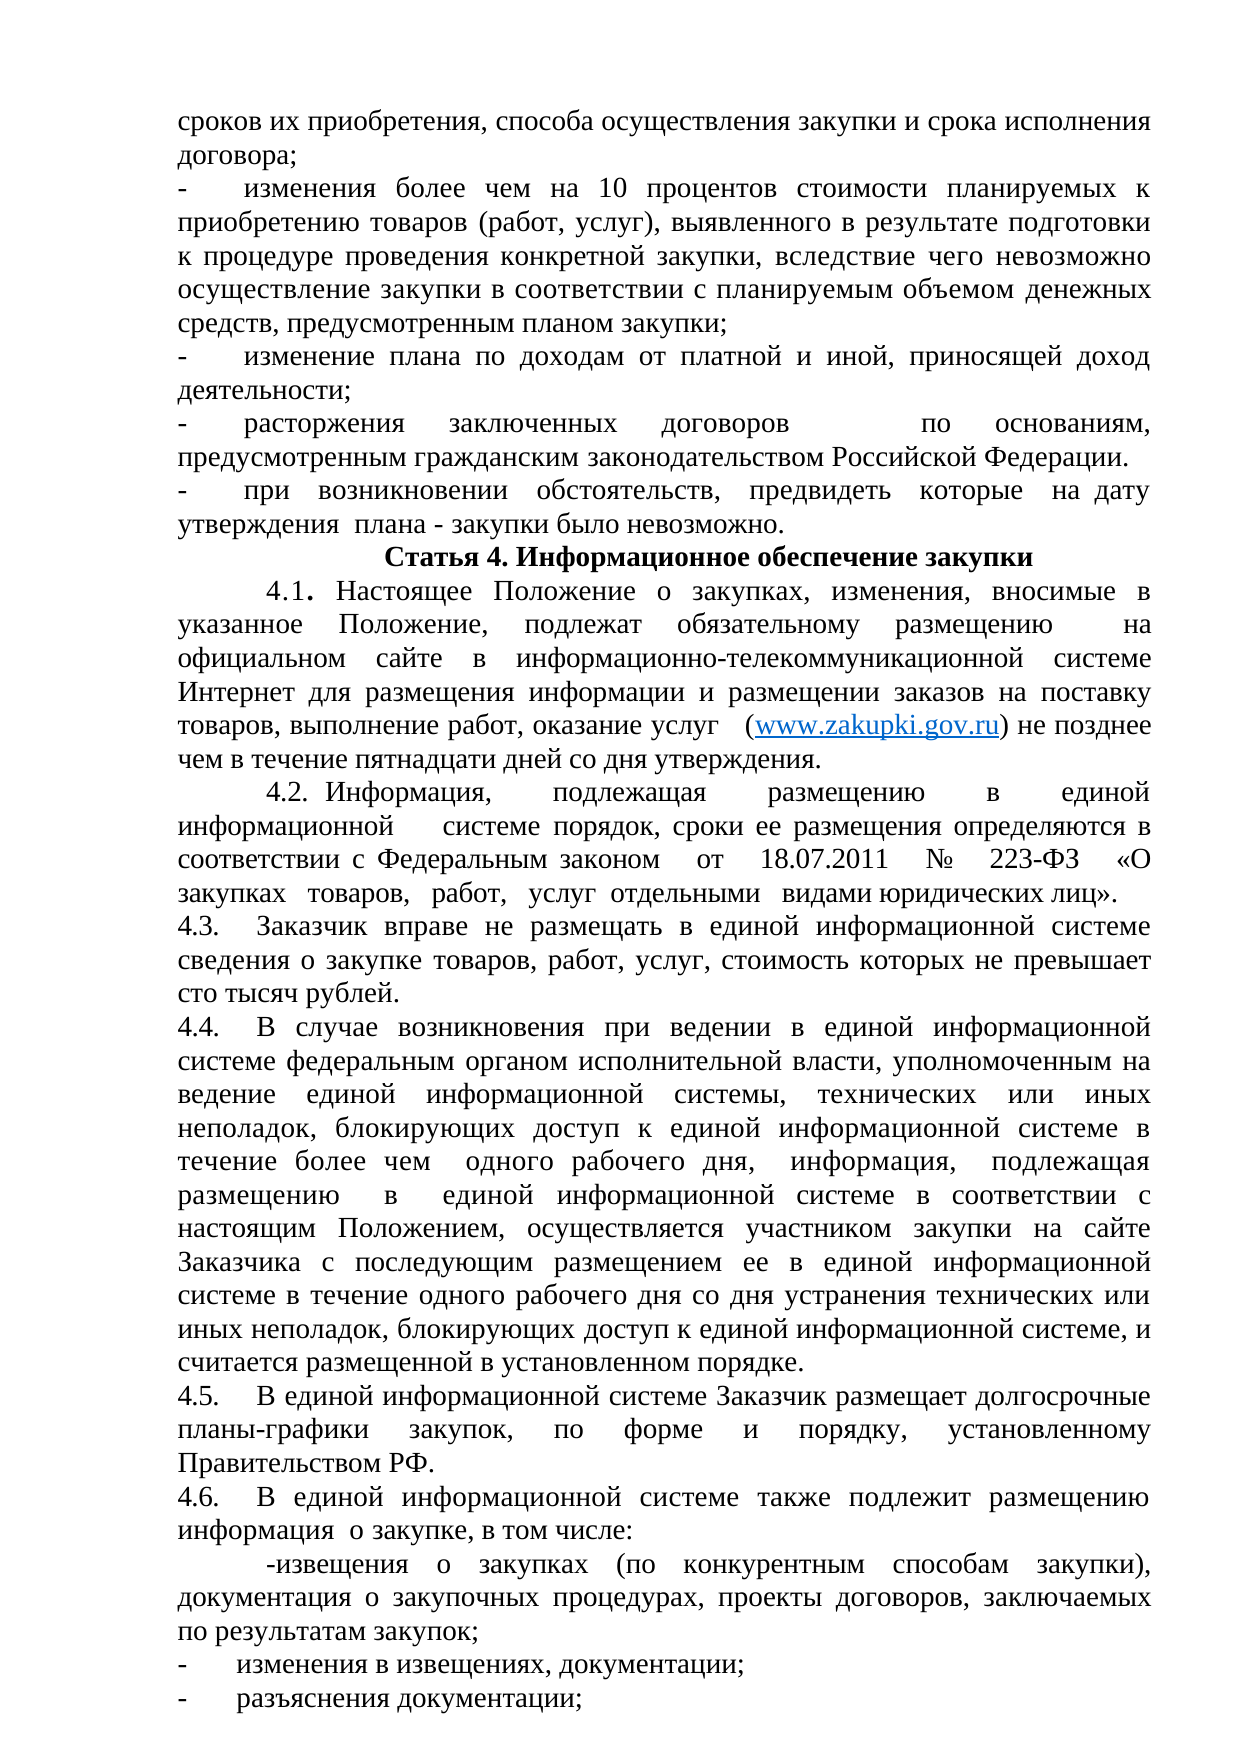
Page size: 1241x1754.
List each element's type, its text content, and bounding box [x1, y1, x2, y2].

list разъяснения документации; [177, 1680, 1152, 1713]
text Статья 4. Информационное обеспечение закупки [177, 539, 1152, 573]
list В единой информационной системе Заказчик размещает долгосрочные планы-графики закупок, по форме и порядку, установленному Правительством РФ. [177, 1378, 1152, 1479]
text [177, 103, 1152, 171]
list изменение плана по доходам от платной и иной, приносящей доход деятельности; [177, 338, 1152, 405]
list В единой информационной системе также подлежит размещению информация о закупке, в том числе: [177, 1479, 1152, 1546]
list В случае возникновения при ведении в единой информационной системе федеральным органом исполнительной власти, уполномоченным на ведение единой информационной системы, технических или иных неполадок, блокирующих доступ к единой информационной системе в течение более чем одного рабочего дня, информация, подлежащая размещению в единой информационной системе в соответствии с настоящим Положением, осуществляется участником закупки на сайте Заказчика с последующим размещением ее в единой информационной системе в течение одного рабочего дня со дня устранения технических или иных неполадок, блокирующих доступ к единой информационной системе, и считается размещенной в установленном порядке. [177, 1009, 1152, 1378]
text 4.2. Информация, подлежащая размещению в единой информационной системе порядок, сроки ее размещения определяются в соответствии с Федеральным законом от 18.07.2011 № 223-ФЗ «О закупках товаров, работ, услуг отдельными видами юридических лиц». [177, 774, 1152, 908]
list Заказчик вправе не размещать в единой информационной системе сведения о закупке товаров, работ, услуг, стоимость которых не превышает сто тысяч рублей. [177, 908, 1152, 1009]
list изменения в извещениях, документации; [177, 1646, 1152, 1680]
list изменения более чем на 10 процентов стоимости планируемых к приобретению товаров (работ, услуг), выявленного в результате подготовки к процедуре проведения конкретной закупки, вследствие чего невозможно осуществление закупки в соответствии с планируемым объемом денежных средств, предусмотренным планом закупки; [177, 171, 1152, 338]
list при возникновении обстоятельств, предвидеть которые на дату утверждения плана - закупки было невозможно. [177, 472, 1152, 539]
text 4.1. Настоящее Положение о закупках, изменения, вносимые в указанное Положение, подлежат обязательному размещению на официальном сайте в информационно-телекоммуникационной системе Интернет для размещения информации и размещении заказов на поставку товаров, выполнение работ, оказание услуг (www.zakupki.gov.ru) не позднее чем в течение пятнадцати дней со дня утверждения. [177, 573, 1152, 774]
text -извещения о закупках (по конкурентным способам закупки), документация о закупочных процедурах, проекты договоров, заключаемых по результатам закупок; [177, 1546, 1152, 1646]
list расторжения заключенных договоров по основаниям, предусмотренным гражданским законодательством Российской Федерации. [177, 405, 1152, 472]
